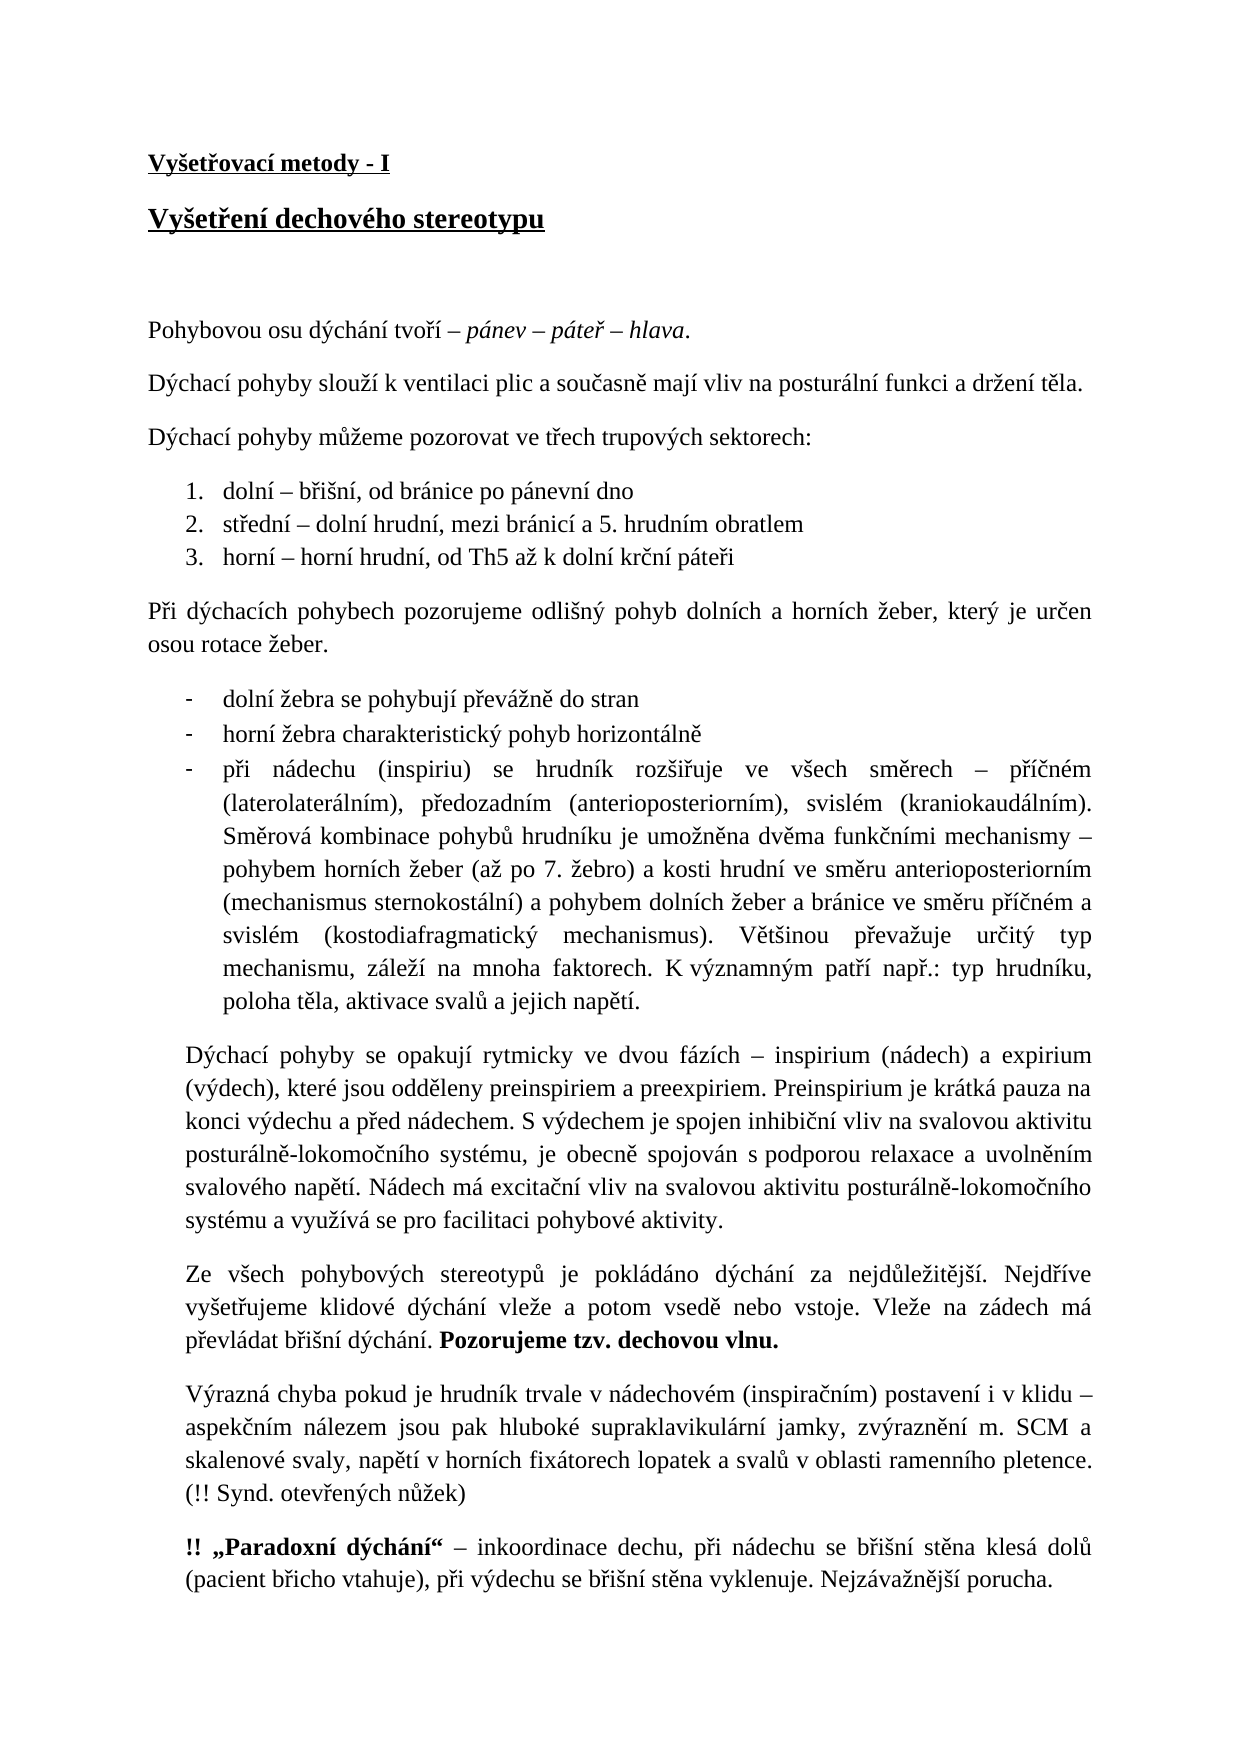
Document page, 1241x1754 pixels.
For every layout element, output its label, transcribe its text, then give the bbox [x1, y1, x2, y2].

text Dýchací pohyby se opakují rytmicky ve dvou fázích – inspirium (nádech) a expirium (výdech), které jsou odděleny preinspiriem a preexpiriem. Preinspirium je krátká pauza na konci výdechu a před nádechem. S výdechem je spojen inhibiční vliv na svalovou aktivitu posturálně-lokomočního systému, je obecně spojován s podporou relaxace a uvolněním svalového napětí. Nádech má excitační vliv na svalovou aktivitu posturálně-lokomočního systému a využívá se pro facilitaci pohybové aktivity. [185, 1040, 1093, 1234]
list dolní žebra se pohybují převážně do stran [185, 683, 1093, 713]
text Pohybovou osu dýchání tvoří – pánev – páteř – hlava. [148, 315, 1093, 343]
text Vyšetřovací metody - I [148, 148, 1093, 176]
list dolní – břišní, od bránice po pánevní dno [185, 476, 1093, 505]
list při nádechu (inspiriu) se hrudník rozšiřuje ve všech směrech – příčném (laterolaterálním), předozadním (anterioposteriorním), svislém (kraniokaudálním). Směrová kombinace pohybů hrudníku je umožněna dvěma funkčními mechanismy – pohybem horních žeber (až po 7. žebro) a kosti hrudní ve směru anterioposteriorním (mechanismus sternokostální) a pohybem dolních žeber a bránice ve směru příčném a svislém (kostodiafragmatický mechanismus). Většinou převažuje určitý typ mechanismu, záleží na mnoha faktorech. K významným patří např.: typ hrudníku, poloha těla, aktivace svalů a jejich napětí. [185, 753, 1093, 1015]
list horní – horní hrudní, od Th5 až k dolní krční páteři [185, 542, 1093, 571]
text Dýchací pohyby slouží k ventilaci plic a současně mají vliv na posturální funkci a držení těla. [148, 368, 1093, 397]
list střední – dolní hrudní, mezi bránicí a 5. hrudním obratlem [185, 509, 1093, 538]
text !! „Paradoxní dýchání“ – inkoordinace dechu, při nádechu se břišní stěna klesá dolů (pacient břicho vtahuje), při výdechu se břišní stěna vyklenuje. Nejzávažnější porucha. [185, 1532, 1093, 1593]
list horní žebra charakteristický pohyb horizontálně [185, 718, 1093, 748]
text Při dýchacích pohybech pozorujeme odlišný pohyb dolních a horních žeber, který je určen osou rotace žeber. [148, 596, 1093, 658]
text Dýchací pohyby můžeme pozorovat ve třech trupových sektorech: [148, 422, 1093, 451]
text Ze všech pohybových stereotypů je pokládáno dýchání za nejdůležitější. Nejdříve vyšetřujeme klidové dýchání vleže a potom vsedě nebo vstoje. Vleže na zádech má převládat břišní dýchání. Pozorujeme tzv. dechovou vlnu. [185, 1259, 1093, 1353]
text Vyšetření dechového stereotypu [148, 201, 1093, 235]
text Výrazná chyba pokud je hrudník trvale v nádechovém (inspiračním) postavení i v klidu – aspekčním nálezem jsou pak hluboké supraklavikulární jamky, zvýraznění m. SCM a skalenové svaly, napětí v horních fixátorech lopatek a svalů v oblasti ramenního pletence. (!! Synd. otevřených nůžek) [185, 1379, 1093, 1506]
